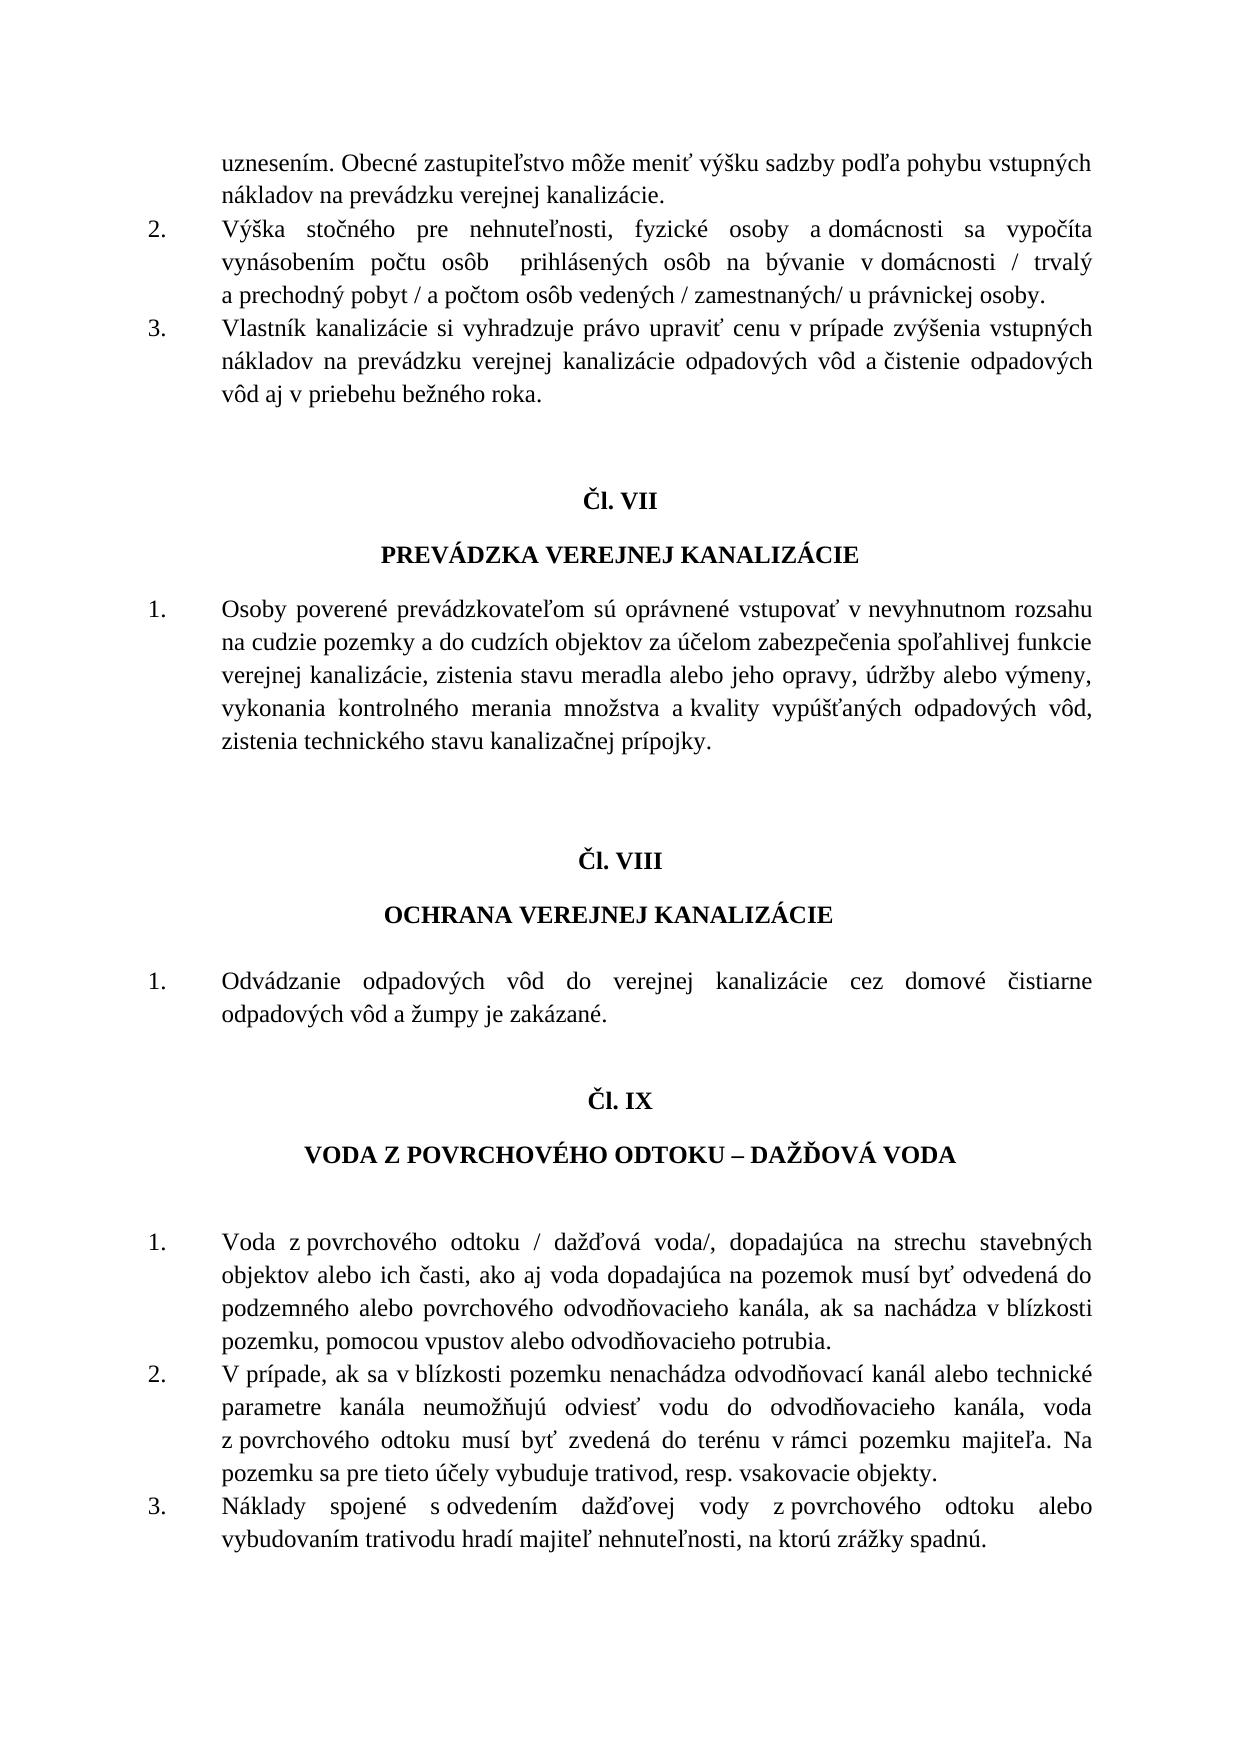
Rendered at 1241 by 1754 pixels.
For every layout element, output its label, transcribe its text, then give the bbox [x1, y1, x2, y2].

list Voda z povrchového odtoku / dažďová voda/, dopadajúca na strechu stavebných objektov alebo ich časti, ako aj voda dopadajúca na pozemok musí byť odvedená do podzemného alebo povrchového odvodňovacieho kanála, ak sa nachádza v blízkosti pozemku, pomocou vpustov alebo odvodňovacieho potrubia. [148, 1227, 1093, 1354]
text Čl. VIII [148, 846, 1093, 875]
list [148, 148, 1093, 209]
list Vlastník kanalizácie si vyhradzuje právo upraviť cenu v prípade zvýšenia vstupných nákladov na prevádzku verejnej kanalizácie odpadových vôd a čistenie odpadových vôd aj v priebehu bežného roka. [148, 313, 1093, 407]
list V prípade, ak sa v blízkosti pozemku nenachádza odvodňovací kanál alebo technické parametre kanála neumožňujú odviesť vodu do odvodňovacieho kanála, voda z povrchového odtoku musí byť zvedená do terénu v rámci pozemku majiteľa. Na pozemku sa pre tieto účely vybuduje trativod, resp. vsakovacie objekty. [148, 1359, 1093, 1487]
text PREVÁDZKA VEREJNEJ KANALIZÁCIE [148, 540, 1093, 569]
text Čl. VII [148, 486, 1093, 515]
text Čl. IX [148, 1086, 1093, 1115]
list Náklady spojené s odvedením dažďovej vody z povrchového odtoku alebo vybudovaním trativodu hradí majiteľ nehnuteľnosti, na ktorú zrážky spadnú. [148, 1491, 1093, 1553]
list Osoby poverené prevádzkovateľom sú oprávnené vstupovať v nevyhnutnom rozsahu na cudzie pozemky a do cudzích objektov za účelom zabezpečenia spoľahlivej funkcie verejnej kanalizácie, zistenia stavu meradla alebo jeho opravy, údržby alebo výmeny, vykonania kontrolného merania množstva a kvality vypúšťaných odpadových vôd, zistenia technického stavu kanalizačnej prípojky. [148, 594, 1093, 755]
list Výška stočného pre nehnuteľnosti, fyzické osoby a domácnosti sa vypočíta vynásobením počtu osôb prihlásených osôb na bývanie v domácnosti / trvalý a prechodný pobyt / a počtom osôb vedených / zamestnaných/ u právnickej osoby. [148, 214, 1093, 308]
text VODA Z POVRCHOVÉHO ODTOKU – DAŽĎOVÁ VODA [148, 1140, 1093, 1168]
list OCHRANA VEREJNEJ KANALIZÁCIE [349, 900, 1093, 929]
list Odvádzanie odpadových vôd do verejnej kanalizácie cez domové čistiarne odpadových vôd a žumpy je zakázané. [148, 966, 1093, 1028]
